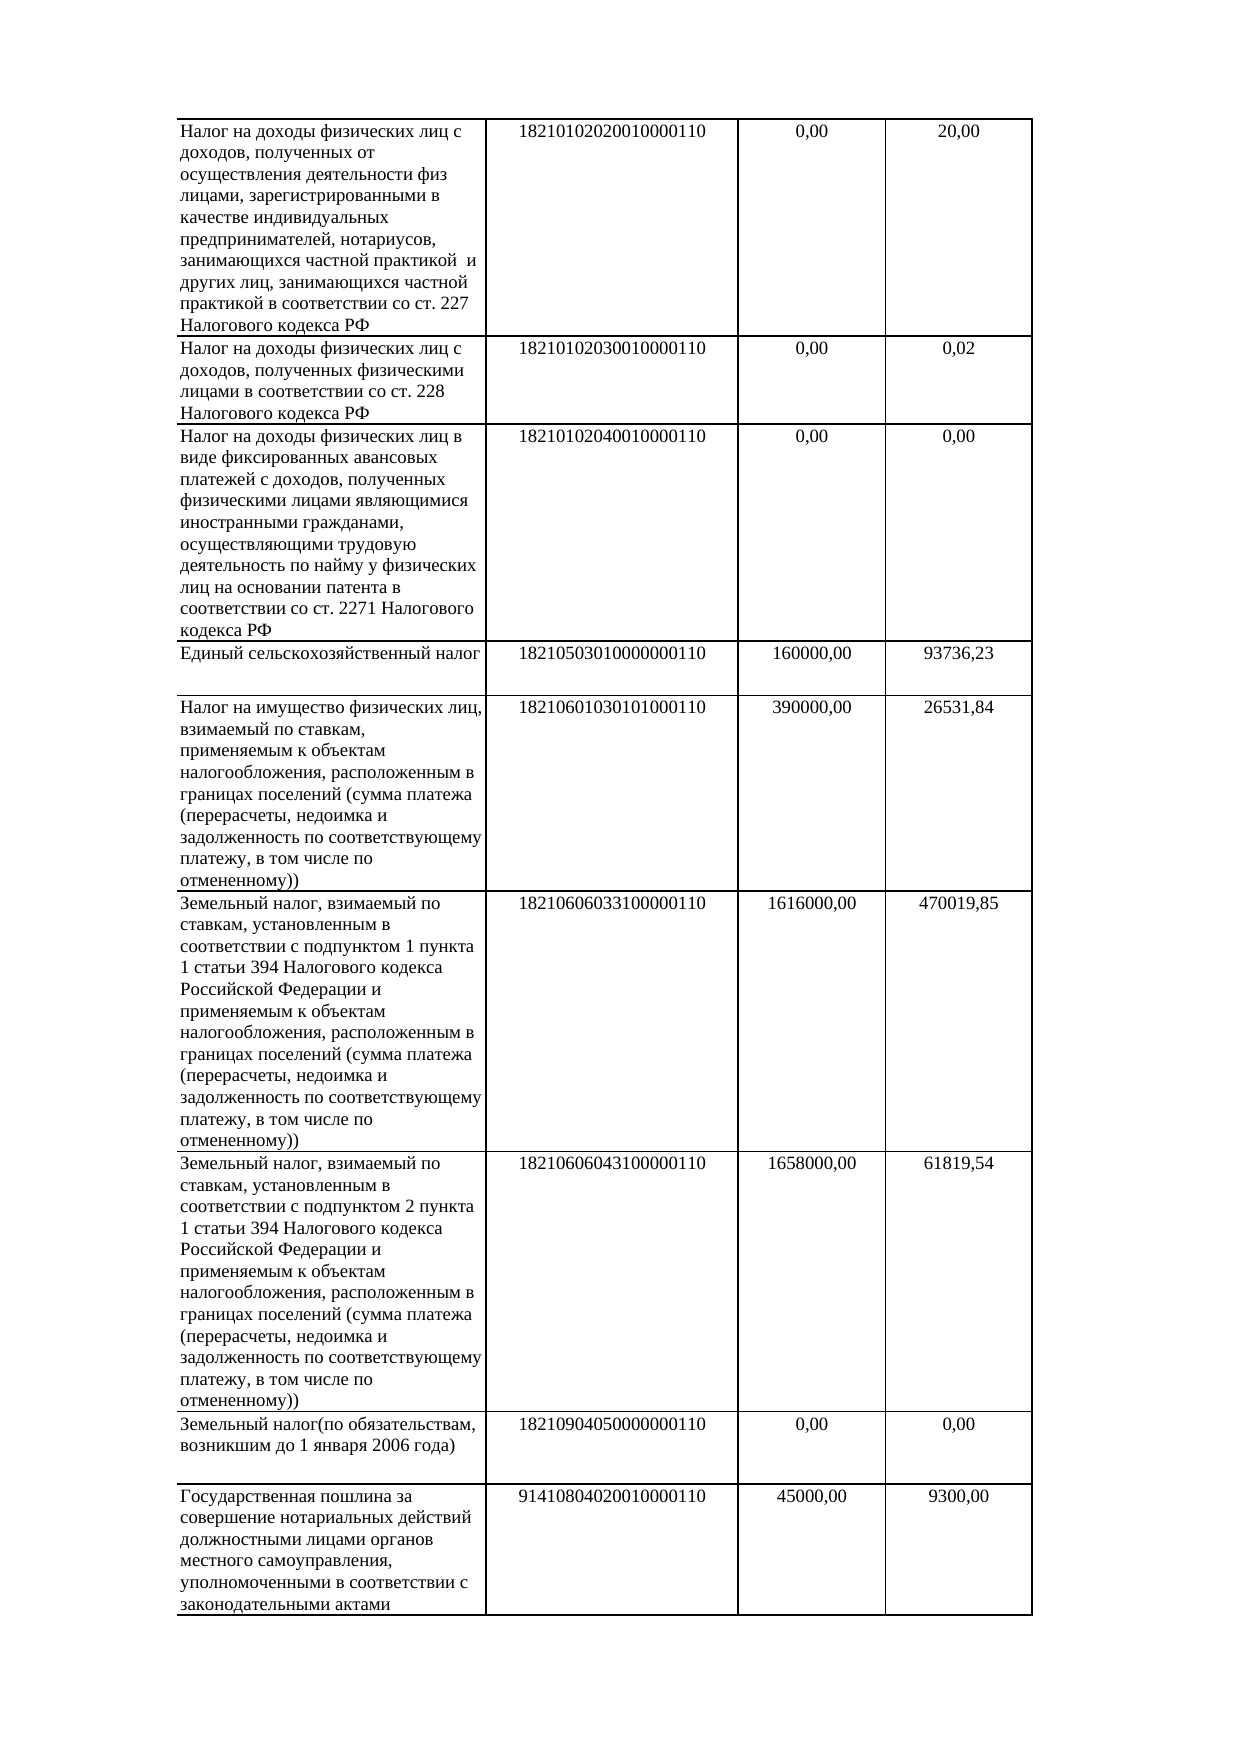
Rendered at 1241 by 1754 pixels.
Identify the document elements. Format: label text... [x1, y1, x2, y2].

table_cell 18210503010000000110 [487, 642, 737, 694]
table_cell 18210904050000000110 [487, 1412, 737, 1483]
table_cell 93736,23 [886, 642, 1031, 694]
table_cell Земельный налог, взимаемый по ставкам, установленным в соответствии с подпунктом 1 пункта 1 статьи 394 Налогового кодекса Российской Федерации и применяемым к объектам налогообложения, расположенным в границах поселений (сумма платежа (перерасчеты, недоимка и задолженность по соответствующему платежу, в том числе по отмененному)) [177, 892, 485, 1151]
table_cell 0,00 [886, 425, 1031, 640]
table_cell 0,00 [739, 120, 885, 335]
table_cell 1658000,00 [739, 1152, 885, 1411]
table_cell 18210606043100000110 [487, 1152, 737, 1411]
table_cell 18210601030101000110 [487, 696, 737, 890]
table_cell 61819,54 [886, 1152, 1031, 1411]
table_cell Налог на доходы физических лиц с доходов, полученных физическими лицами в соответствии со ст. 228 Налогового кодекса РФ [177, 337, 485, 423]
table_cell 390000,00 [739, 696, 885, 890]
table_cell 0,00 [739, 425, 885, 640]
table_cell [177, 1485, 485, 1614]
table_cell 160000,00 [739, 642, 885, 694]
table_cell Налог на доходы физических лиц с доходов, полученных от осуществления деятельности физ лицами, зарегистрированными в качестве индивидуальных предпринимателей, нотариусов, занимающихся частной практикой и других лиц, занимающихся частной практикой в соответствии со ст. 227 Налогового кодекса РФ [177, 120, 485, 335]
table_cell 26531,84 [886, 696, 1031, 890]
table_cell 9300,00 [886, 1485, 1031, 1614]
table_cell 45000,00 [739, 1485, 885, 1614]
table_cell 0,00 [739, 337, 885, 423]
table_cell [487, 1485, 737, 1614]
table_cell 18210102030010000110 [487, 337, 737, 423]
table_cell Налог на имущество физических лиц, взимаемый по ставкам, применяемым к объектам налогообложения, расположенным в границах поселений (сумма платежа (перерасчеты, недоимка и задолженность по соответствующему платежу, в том числе по отмененному)) [177, 696, 485, 890]
table_cell 20,00 [886, 120, 1031, 335]
table_cell 18210102020010000110 [487, 120, 737, 335]
table_cell 0,00 [739, 1412, 885, 1483]
table_cell Налог на доходы физических лиц в виде фиксированных авансовых платежей с доходов, полученных физическими лицами являющимися иностранными гражданами, осуществляющими трудовую деятельность по найму у физических лиц на основании патента в соответствии со ст. 2271 Налогового кодекса РФ [177, 425, 485, 640]
table_cell Единый сельскохозяйственный налог [177, 642, 485, 694]
table_cell 18210606033100000110 [487, 892, 737, 1151]
table_cell Земельный налог(по обязательствам, возникшим до 1 января 2006 года) [177, 1412, 485, 1483]
table_cell 1616000,00 [739, 892, 885, 1151]
table_cell 18210102040010000110 [487, 425, 737, 640]
table_cell Земельный налог, взимаемый по ставкам, установленным в соответствии с подпунктом 2 пункта 1 статьи 394 Налогового кодекса Российской Федерации и применяемым к объектам налогообложения, расположенным в границах поселений (сумма платежа (перерасчеты, недоимка и задолженность по соответствующему платежу, в том числе по отмененному)) [177, 1152, 485, 1411]
table_cell 470019,85 [886, 892, 1031, 1151]
table_cell 0,02 [886, 337, 1031, 423]
table_cell 0,00 [886, 1412, 1031, 1483]
